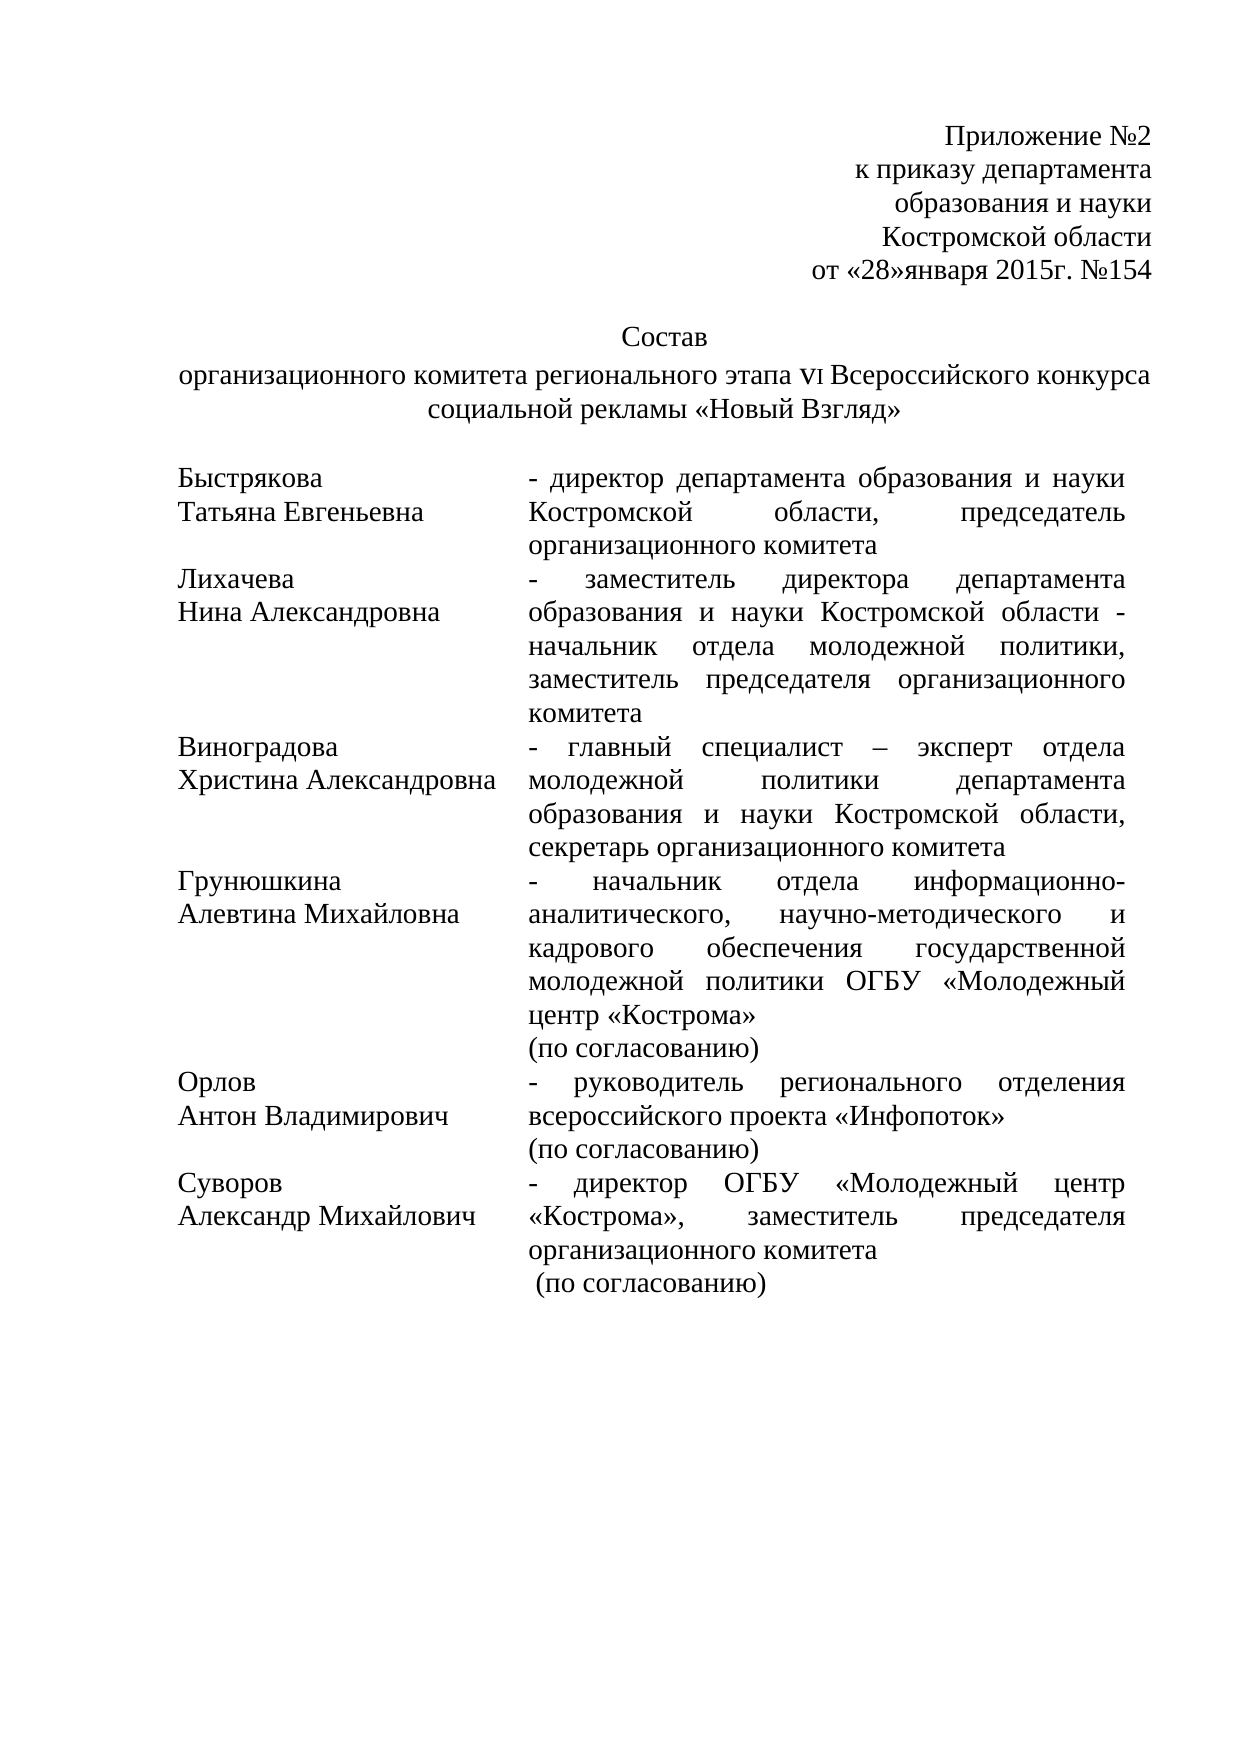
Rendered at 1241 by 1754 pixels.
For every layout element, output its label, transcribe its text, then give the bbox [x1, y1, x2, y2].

text организационного комитета регионального этапа vI Всероссийского конкурса социальной рекламы «Новый Взгляд» [177, 353, 1152, 425]
table_cell Суворов Александр Михайлович [166, 1165, 517, 1299]
table_cell Виноградова Христина Александровна [166, 729, 517, 863]
table_cell - руководитель регионального отделения всероссийского проекта «Инфопоток» (по согласованию) [517, 1064, 1137, 1165]
table_cell Грунюшкина Алевтина Михайловна [166, 863, 517, 1064]
table_header - директор департамента образования и науки Костромской области, председатель организационного комитета [517, 460, 1137, 561]
text Костромской области [177, 219, 1152, 252]
text Приложение №2 [177, 118, 1152, 152]
table_cell - начальник отдела информационно-аналитического, научно-методического и кадрового обеспечения государственной молодежной политики ОГБУ «Молодежный центр «Кострома» (по согласованию) [517, 863, 1137, 1064]
text образования и науки [177, 185, 1152, 219]
text от «28»января 2015г. №154 [177, 252, 1152, 286]
table_cell - главный специалист – эксперт отдела молодежной политики департамента образования и науки Костромской области, секретарь организационного комитета [517, 729, 1137, 863]
text Состав [177, 319, 1152, 353]
table_cell Орлов Антон Владимирович [166, 1064, 517, 1165]
text к приказу департамента [177, 152, 1152, 185]
table_cell Лихачева Нина Александровна [166, 561, 517, 729]
table_cell - директор ОГБУ «Молодежный центр «Кострома», заместитель председателя организационного комитета (по согласованию) [517, 1165, 1137, 1299]
table_cell - заместитель директора департамента образования и науки Костромской области - начальник отдела молодежной политики, заместитель председателя организационного комитета [517, 561, 1137, 729]
table_header Быстрякова Татьяна Евгеньевна [166, 460, 517, 561]
